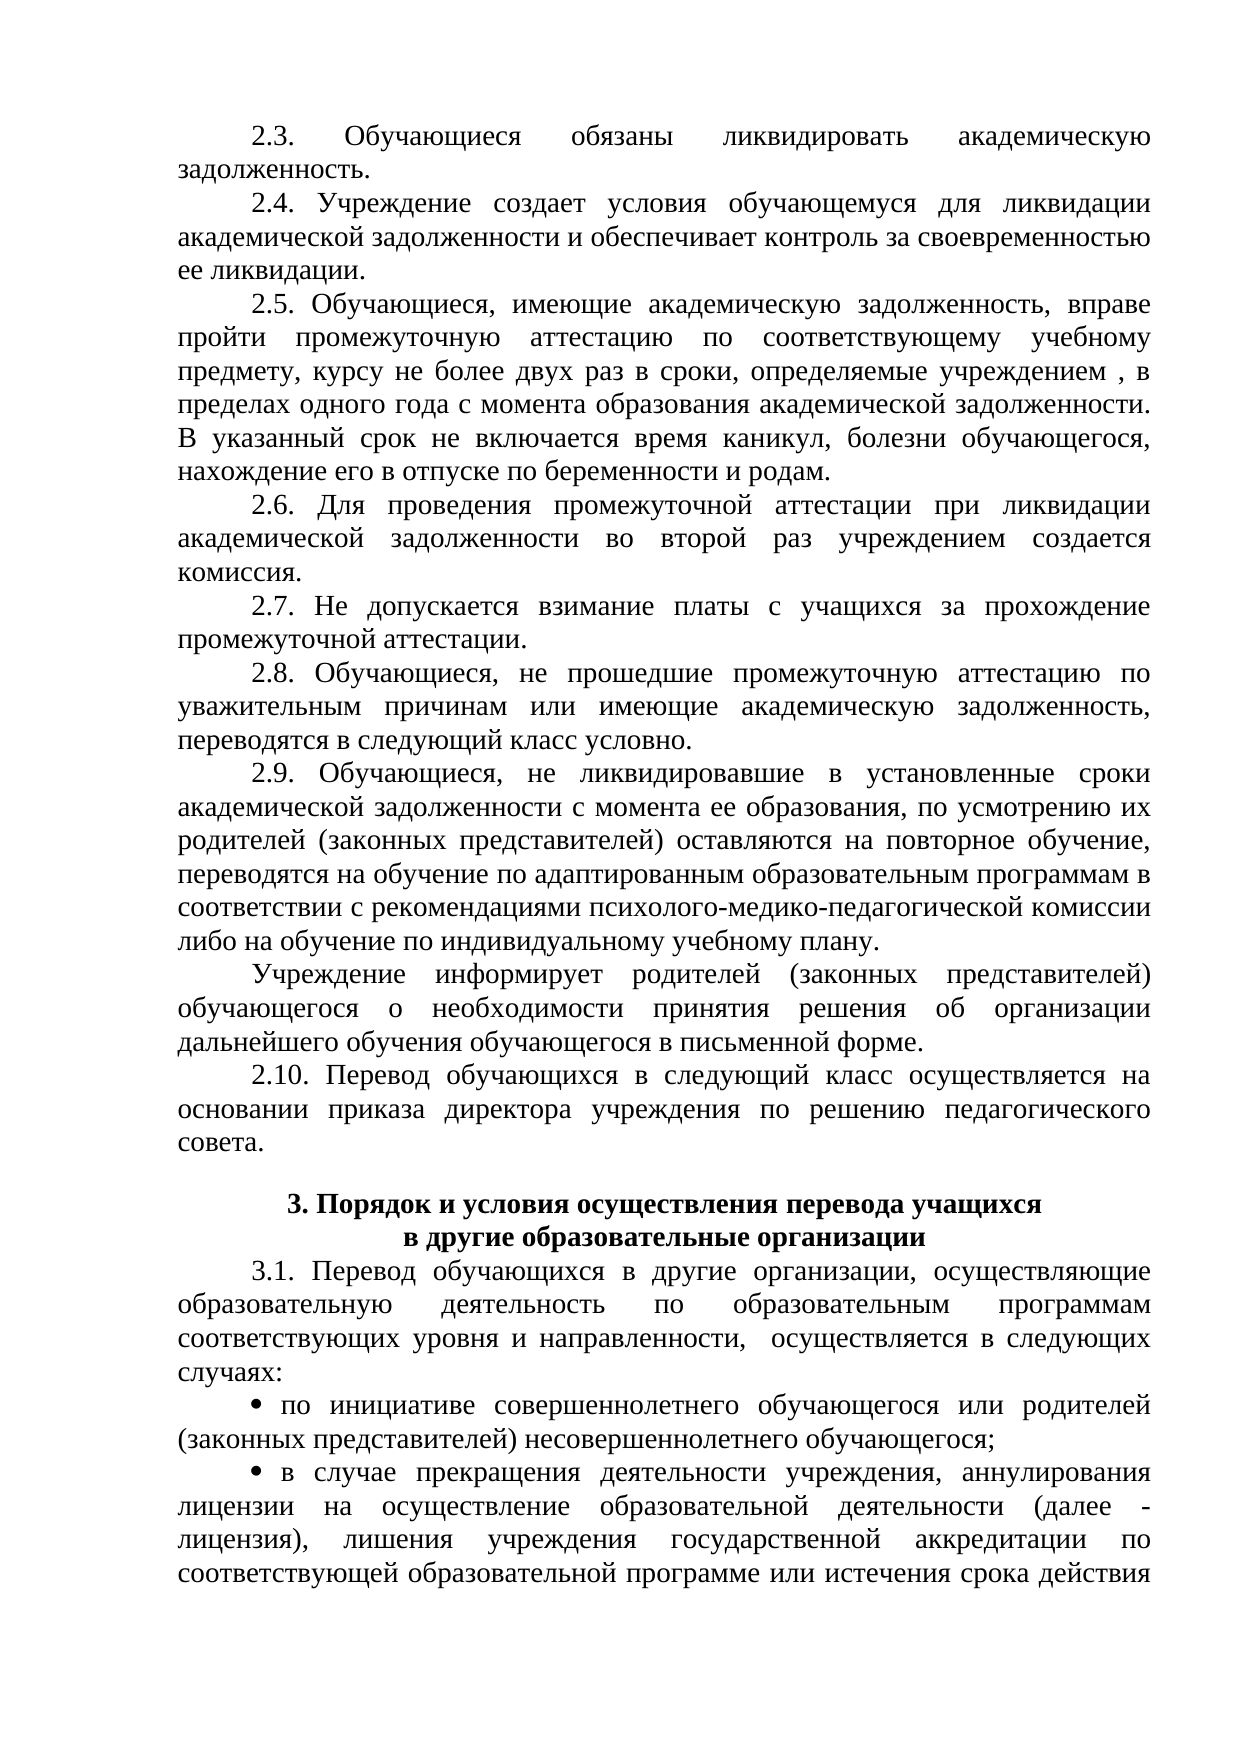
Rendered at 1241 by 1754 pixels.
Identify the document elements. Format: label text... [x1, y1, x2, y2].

list по инициативе совершеннолетнего обучающегося или родителей (законных представителей) несовершеннолетнего обучающегося; [177, 1387, 1152, 1454]
text 2.8. Обучающиеся, не прошедшие промежуточную аттестацию по уважительным причинам или имеющие академическую задолженность, переводятся в следующий класс условно. [177, 655, 1152, 755]
text 2.5. Обучающиеся, имеющие академическую задолженность, вправе пройти промежуточную аттестацию по соответствующему учебному предмету, курсу не более двух раз в сроки, определяемые учреждением , в пределах одного года с момента образования академической задолженности. В указанный срок не включается время каникул, болезни обучающегося, нахождение его в отпуске по беременности и родам. [177, 286, 1152, 487]
text 3. Порядок и условия осуществления перевода учащихся [177, 1186, 1152, 1219]
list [177, 1454, 1152, 1589]
text 2.7. Не допускается взимание платы с учащихся за прохождение промежуточной аттестации. [177, 588, 1152, 655]
text Учреждение информирует родителей (законных представителей) обучающегося о необходимости принятия решения об организации дальнейшего обучения обучающегося в письменной форме. [177, 957, 1152, 1057]
text 2.10. Перевод обучающихся в следующий класс осуществляется на основании приказа директора учреждения по решению педагогического совета. [177, 1057, 1152, 1158]
text 2.6. Для проведения промежуточной аттестации при ликвидации академической задолженности во второй раз учреждением создается комиссия. [177, 487, 1152, 588]
text 2.4. Учреждение создает условия обучающемуся для ликвидации академической задолженности и обеспечивает контроль за своевременностью ее ликвидации. [177, 185, 1152, 286]
text 2.9. Обучающиеся, не ликвидировавшие в установленные сроки академической задолженности с момента ее образования, по усмотрению их родителей (законных представителей) оставляются на повторное обучение, переводятся на обучение по адаптированным образовательным программам в соответствии с рекомендациями психолого-медико-педагогической комиссии либо на обучение по индивидуальному учебному плану. [177, 755, 1152, 957]
text 2.3. Обучающиеся обязаны ликвидировать академическую задолженность. [177, 118, 1152, 185]
text в другие образовательные организации [177, 1219, 1152, 1253]
text 3.1. Перевод обучающихся в другие организации, осуществляющие образовательную деятельность по образовательным программам соответствующих уровня и направленности, осуществляется в следующих случаях: [177, 1253, 1152, 1387]
